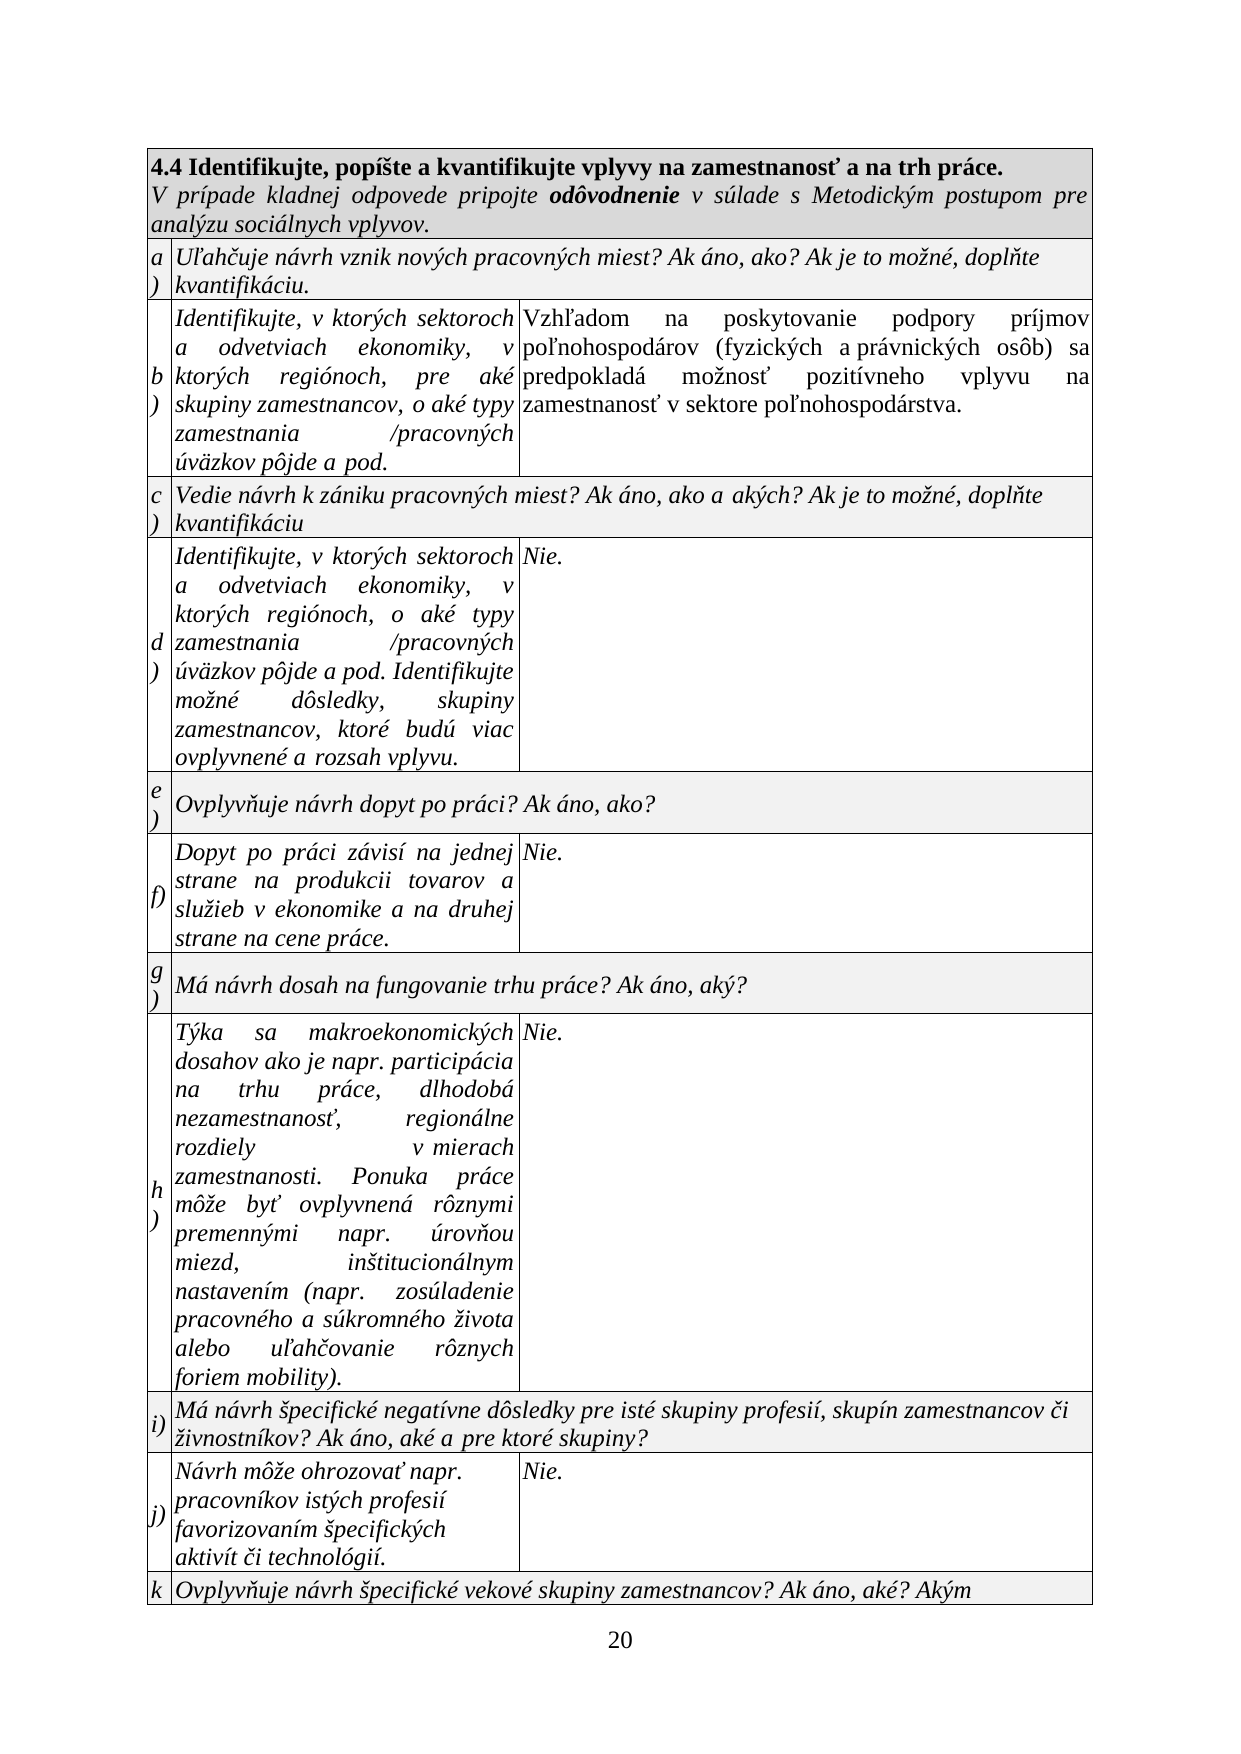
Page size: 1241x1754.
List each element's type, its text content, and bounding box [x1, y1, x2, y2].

table_cell Vzhľadom na poskytovanie podpory príjmov poľnohospodárov (fyzických a právnických osôb) sa predpokladá možnosť pozitívneho vplyvu na zamestnanosť v sektore poľnohospodárstva. [520, 300, 1092, 476]
table_cell k) [148, 1572, 171, 1604]
table_cell Má návrh dosah na fungovanie trhu práce? Ak áno, aký? [172, 953, 1092, 1013]
table_cell Nie. [520, 1453, 1092, 1571]
table_cell Vedie návrh k zániku pracovných miest? Ak áno, ako a akých? Ak je to možné, doplňte kvantifikáciu [172, 477, 1092, 537]
table_cell Týka sa makroekonomických dosahov ako je napr. participácia na trhu práce, dlhodobá nezamestnanosť, regionálne rozdiely v mierach zamestnanosti. Ponuka práce môže byť ovplyvnená rôznymi premennými napr. úrovňou miezd, inštitucionálnym nastavením (napr. zosúladenie pracovného a súkromného života alebo uľahčovanie rôznych foriem mobility). [172, 1014, 519, 1391]
table_cell Návrh môže ohrozovať napr. pracovníkov istých profesií favorizovaním špecifických aktivít či technológií. [172, 1453, 519, 1571]
table_cell Identifikujte, v ktorých sektoroch a odvetviach ekonomiky, v ktorých regiónoch, o aké typy zamestnania /pracovných úväzkov pôjde a pod. Identifikujte možné dôsledky, skupiny zamestnancov, ktoré budú viac ovplyvnené a rozsah vplyvu. [172, 538, 519, 771]
table_cell Ovplyvňuje návrh dopyt po práci? Ak áno, ako? [172, 772, 1092, 833]
table_cell g) [148, 953, 171, 1013]
table_cell d) [148, 538, 171, 771]
table_cell b) [148, 300, 171, 476]
table_cell Uľahčuje návrh vznik nových pracovných miest? Ak áno, ako? Ak je to možné, doplňte kvantifikáciu. [172, 239, 1092, 299]
table_cell Nie. [520, 1014, 1092, 1391]
table_cell e) [148, 772, 171, 833]
table_cell h) [148, 1014, 171, 1391]
table_cell j) [148, 1453, 171, 1571]
table_cell c) [148, 477, 171, 537]
table_cell i) [148, 1392, 171, 1452]
table_cell Dopyt po práci závisí na jednej strane na produkcii tovarov a služieb v ekonomike a na druhej strane na cene práce. [172, 834, 519, 952]
table_cell a) [148, 239, 171, 299]
table_cell Má návrh špecifické negatívne dôsledky pre isté skupiny profesií, skupín zamestnancov či živnostníkov? Ak áno, aké a pre ktoré skupiny? [172, 1392, 1092, 1452]
table_cell Identifikujte, v ktorých sektoroch a odvetviach ekonomiky, v ktorých regiónoch, pre aké skupiny zamestnancov, o aké typy zamestnania /pracovných úväzkov pôjde a pod. [172, 300, 519, 476]
table_cell Nie. [520, 538, 1092, 771]
table_header 4.4 Identifikujte, popíšte a kvantifikujte vplyvy na zamestnanosť a na trh práce. V prípade kladnej odpovede pripojte odôvodnenie v súlade s Metodickým postupom pre analýzu sociálnych vplyvov. [148, 149, 1092, 238]
table_cell Nie. [520, 834, 1092, 952]
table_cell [172, 1572, 1092, 1604]
table_cell f) [148, 834, 171, 952]
